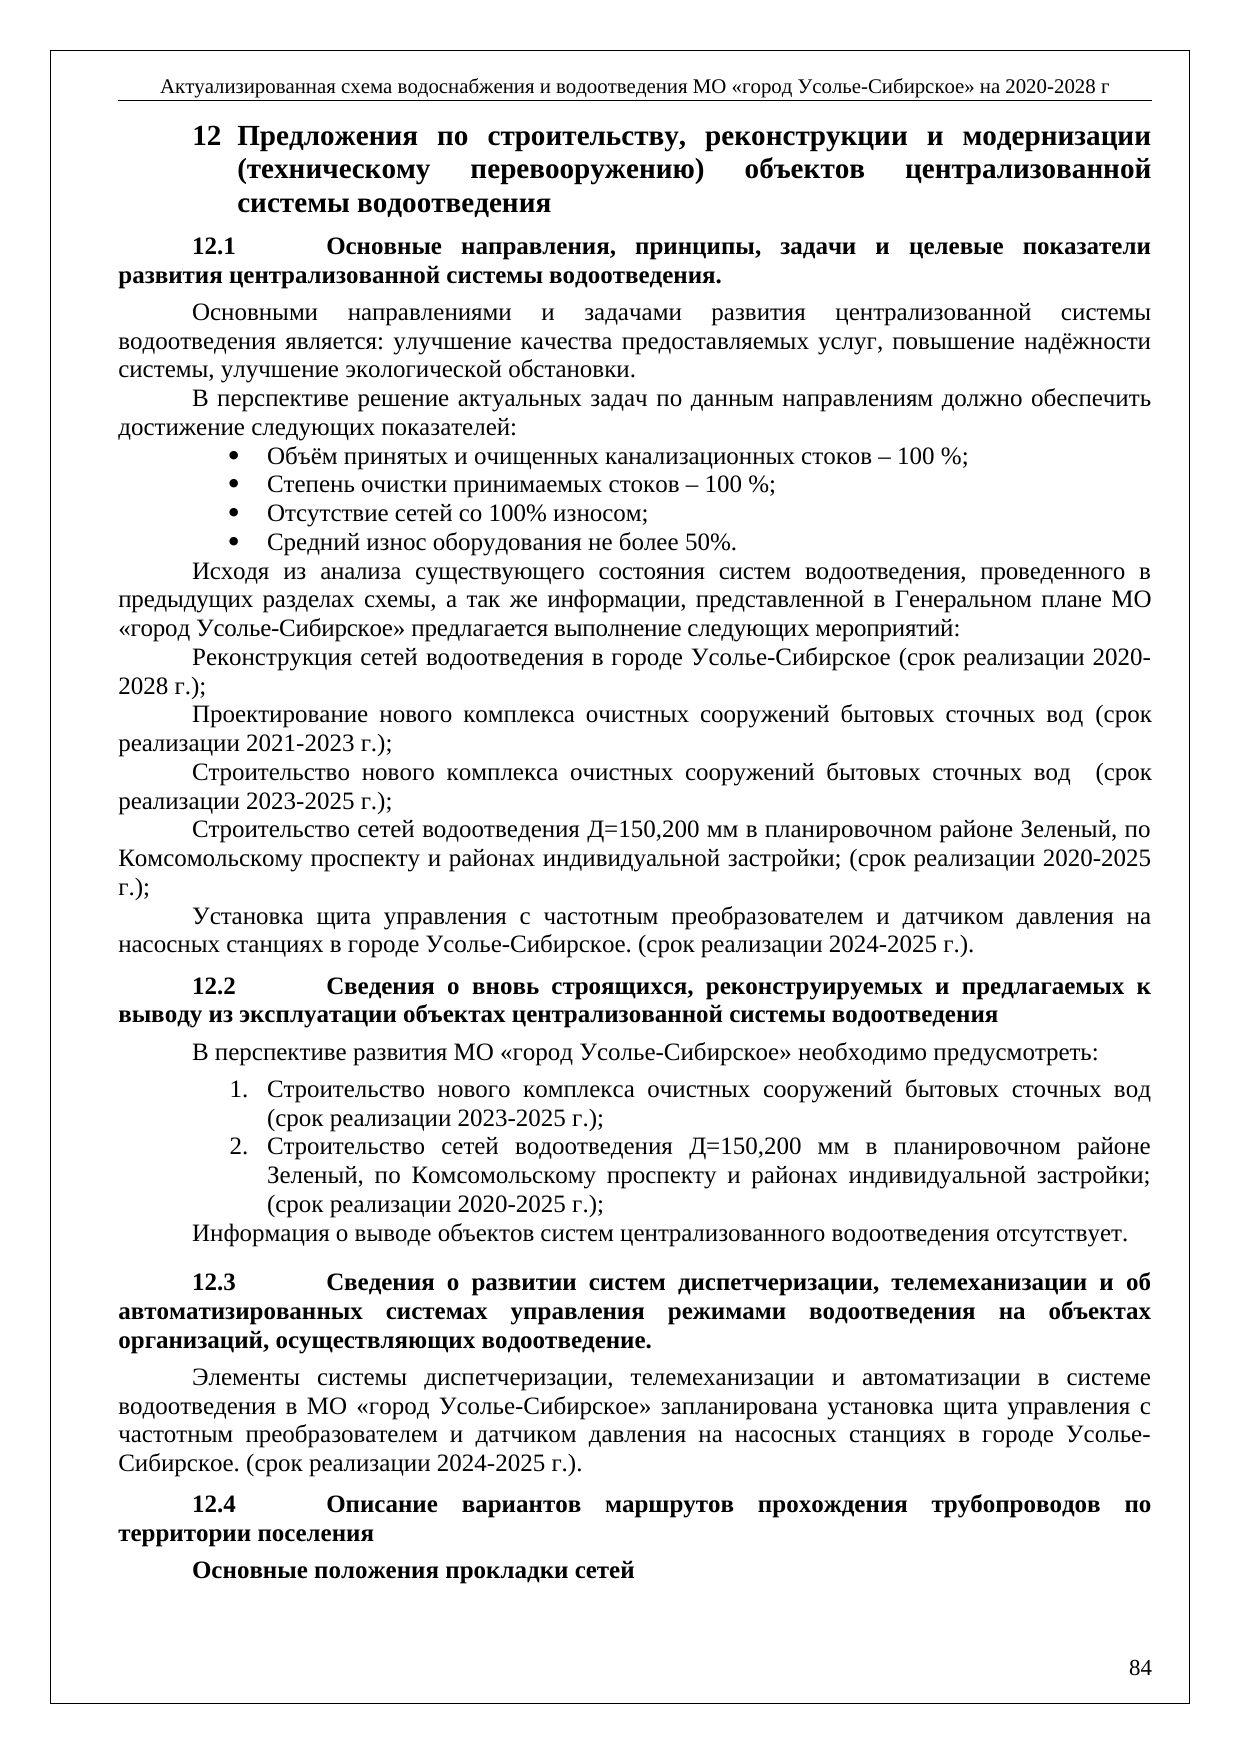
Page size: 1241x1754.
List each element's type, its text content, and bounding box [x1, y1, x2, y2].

subtitle Описание вариантов маршрутов прохождения трубопроводов по территории поселения [118, 1489, 1152, 1547]
text В перспективе решение актуальных задач по данным направлениям должно обеспечить достижение следующих показателей: [118, 383, 1152, 441]
list Отсутствие сетей со 100% износом; [229, 498, 1152, 527]
list Строительство сетей водоотведения Д=150,200 мм в планировочном районе Зеленый, по Комсомольскому проспекту и районах индивидуальной застройки; (срок реализации 2020-2025 г.); [229, 1131, 1152, 1218]
text Строительство сетей водоотведения Д=150,200 мм в планировочном районе Зеленый, по Комсомольскому проспекту и районах индивидуальной застройки; (срок реализации 2020-2025 г.); [118, 814, 1152, 901]
subtitle Предложения по строительству, реконструкции и модернизации (техническому перевооружению) объектов централизованной системы водоотведения [192, 118, 1152, 219]
text Установка щита управления с частотным преобразователем и датчиком давления на насосных станциях в городе Усолье-Сибирское. (срок реализации 2024-2025 г.). [118, 901, 1152, 958]
list Строительство нового комплекса очистных сооружений бытовых сточных вод (срок реализации 2023-2025 г.); [229, 1074, 1152, 1131]
subtitle Сведения о развитии систем диспетчеризации, телемеханизации и об автоматизированных системах управления режимами водоотведения на объектах организаций, осуществляющих водоотведение. [118, 1267, 1152, 1354]
list Средний износ оборудования не более 50%. [229, 527, 1152, 556]
text Проектирование нового комплекса очистных сооружений бытовых сточных вод (срок реализации 2021-2023 г.); [118, 699, 1152, 757]
text Основные положения прокладки сетей [118, 1555, 1152, 1584]
list Степень очистки принимаемых стоков – 100 %; [229, 469, 1152, 498]
list Объём принятых и очищенных канализационных стоков – 100 %; [229, 441, 1152, 469]
text Реконструкция сетей водоотведения в городе Усолье-Сибирское (срок реализации 2020-2028 г.); [118, 642, 1152, 699]
text Исходя из анализа существующего состояния систем водоотведения, проведенного в предыдущих разделах схемы, а так же информации, представленной в Генеральном плане МО «город Усолье-Сибирское» предлагается выполнение следующих мероприятий: [118, 556, 1152, 642]
text Строительство нового комплекса очистных сооружений бытовых сточных вод (срок реализации 2023-2025 г.); [118, 757, 1152, 814]
text В перспективе развития МО «город Усолье-Сибирское» необходимо предусмотреть: [118, 1037, 1152, 1065]
subtitle Сведения о вновь строящихся, реконструируемых и предлагаемых к выводу из эксплуатации объектах централизованной системы водоотведения [118, 971, 1152, 1028]
subtitle Основные направления, принципы, задачи и целевые показатели развития централизованной системы водоотведения. [118, 231, 1152, 289]
text Информация о выводе объектов систем централизованного водоотведения отсутствует. [118, 1218, 1152, 1246]
text Элементы системы диспетчеризации, телемеханизации и автоматизации в системе водоотведения в МО «город Усолье-Сибирское» запланирована установка щита управления с частотным преобразователем и датчиком давления на насосных станциях в городе Усолье-Сибирское. (срок реализации 2024-2025 г.). [118, 1362, 1152, 1477]
text Основными направлениями и задачами развития централизованной системы водоотведения является: улучшение качества предоставляемых услуг, повышение надёжности системы, улучшение экологической обстановки. [118, 297, 1152, 383]
